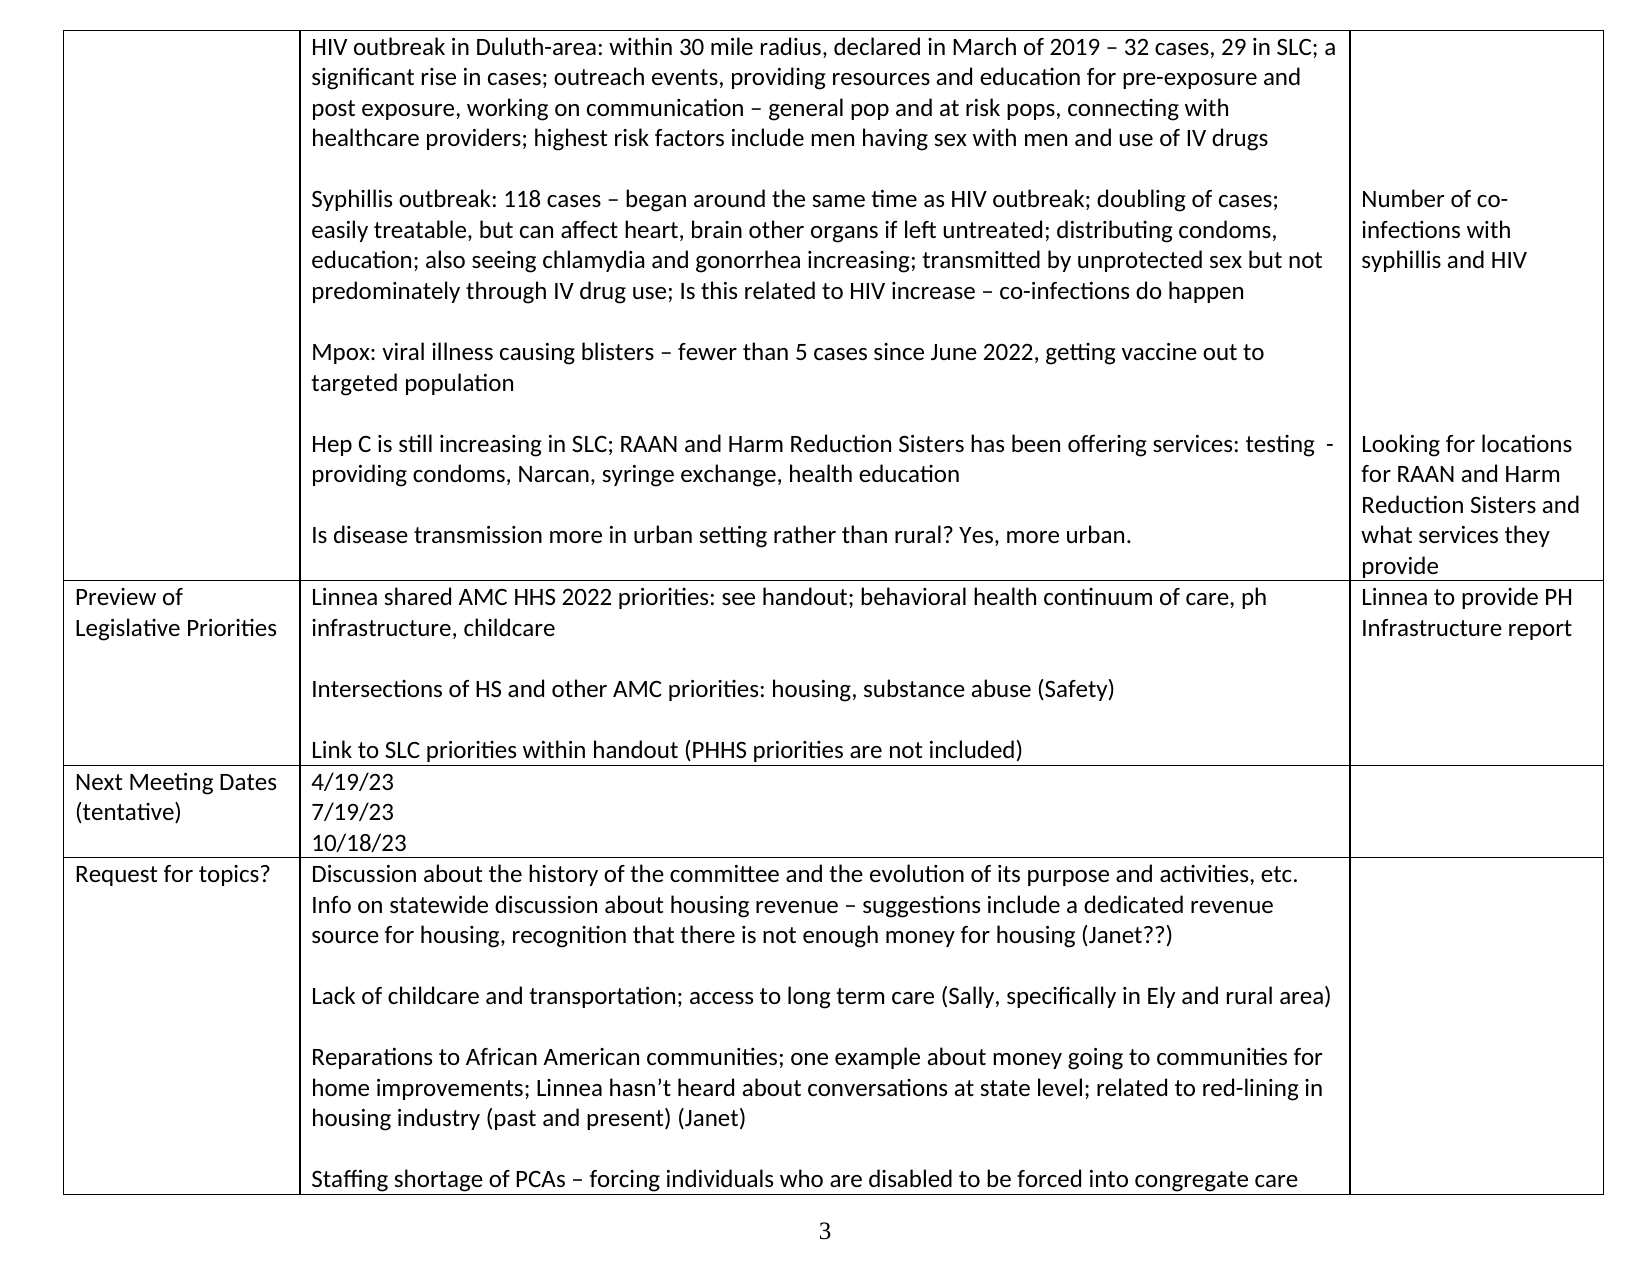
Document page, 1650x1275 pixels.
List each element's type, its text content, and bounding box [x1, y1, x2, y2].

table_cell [1351, 31, 1603, 580]
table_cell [301, 31, 1349, 580]
table_cell [1351, 858, 1603, 1194]
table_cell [301, 858, 1349, 1194]
table_cell Linnea shared AMC HHS 2022 priorities: see handout; behavioral health continuum of care, ph infrastructure, childcare Intersections of HS and other AMC priorities: housing, substance abuse (Safety) Link to SLC priorities within handout (PHHS priorities are not included) [301, 581, 1349, 764]
table_cell Request for topics? [64, 858, 299, 1194]
table_cell 4/19/23 7/19/23 10/18/23 [301, 766, 1349, 857]
table_cell Next Meeting Dates (tentative) [64, 766, 299, 857]
table_cell [1351, 766, 1603, 857]
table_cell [64, 31, 299, 580]
table_cell Preview of Legislative Priorities [64, 581, 299, 764]
table_cell Linnea to provide PH Infrastructure report [1351, 581, 1603, 764]
